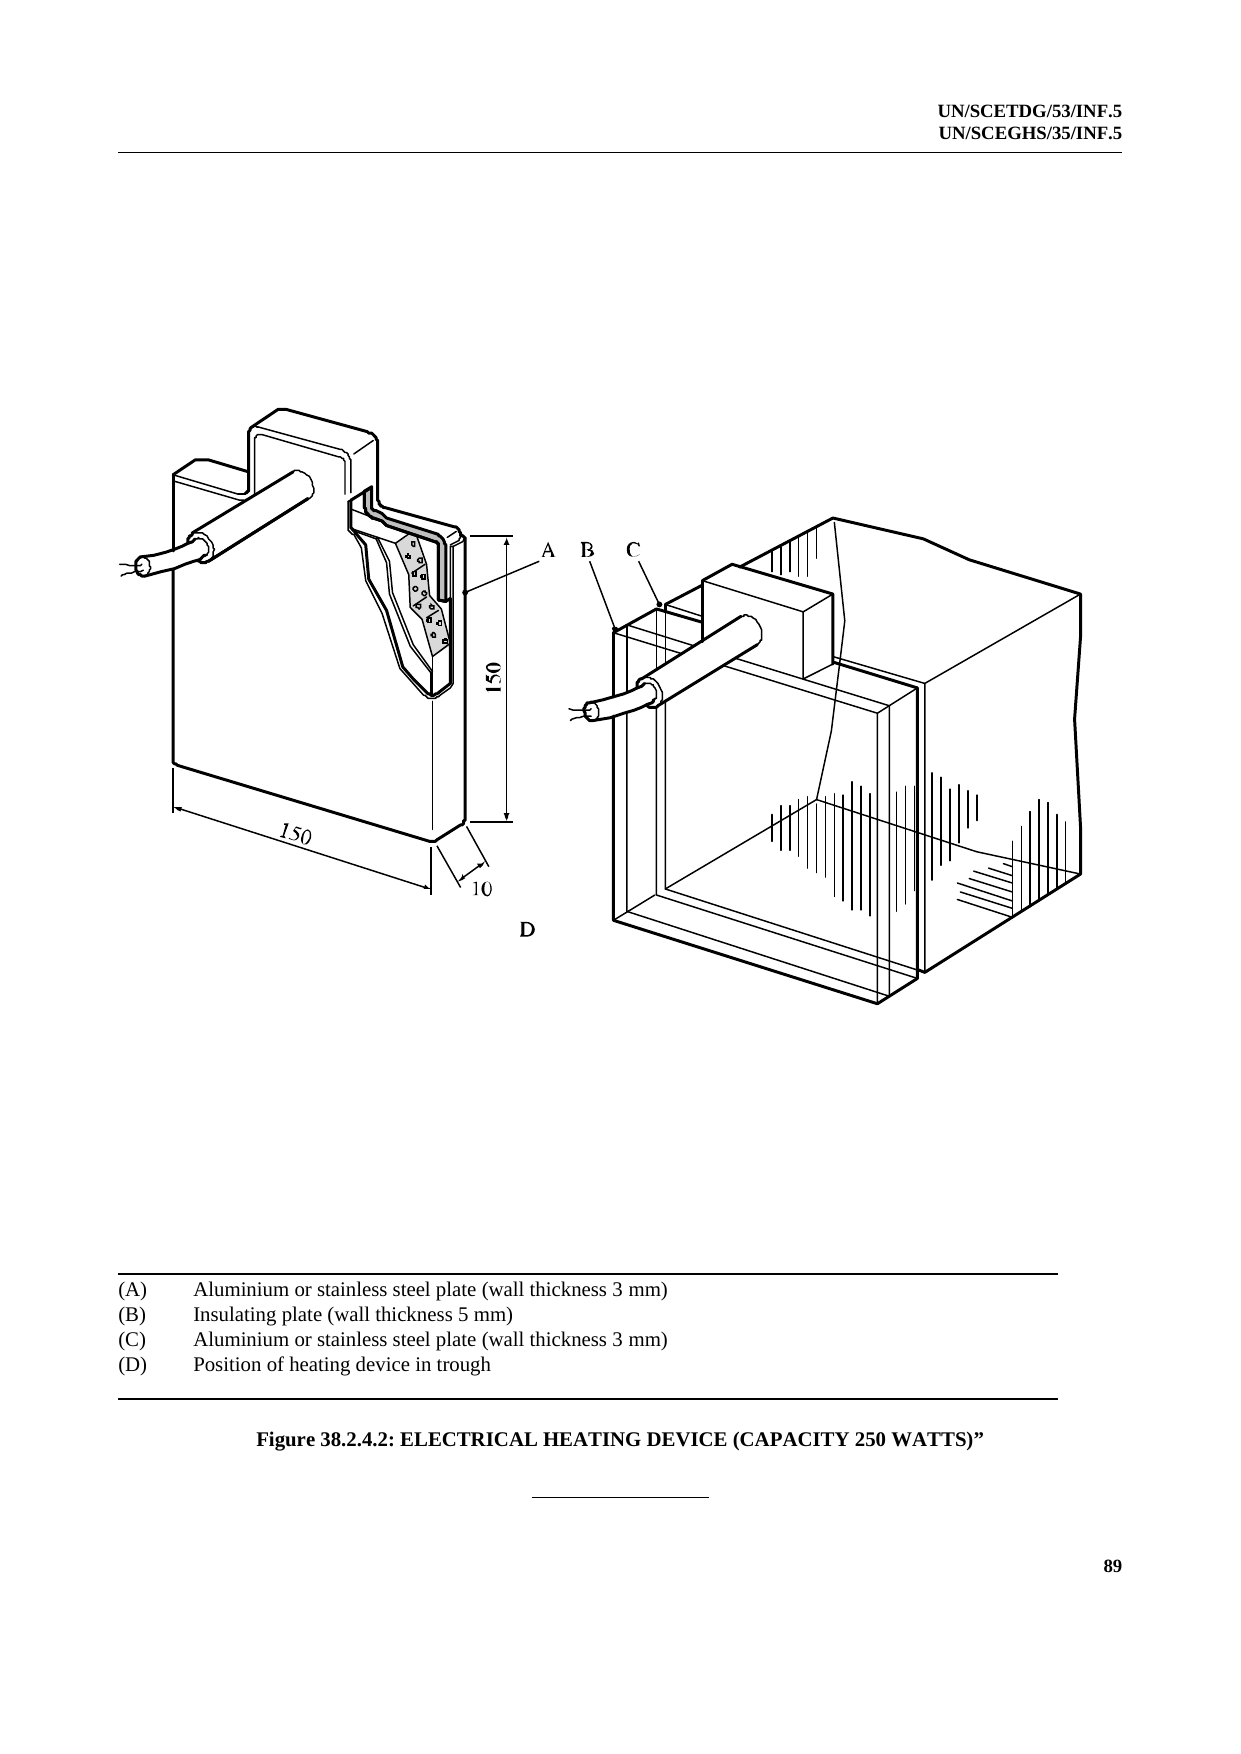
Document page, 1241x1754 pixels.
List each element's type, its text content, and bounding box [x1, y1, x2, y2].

list (A) Aluminium or stainless steel plate (wall thickness 3 mm) [118, 1276, 1122, 1301]
list Figure 38.2.4.2: ELECTRICAL HEATING DEVICE (CAPACITY 250 WATTS)” [118, 1426, 1122, 1451]
list (B) Insulating plate (wall thickness 5 mm) [118, 1301, 1122, 1326]
list (C) Aluminium or stainless steel plate (wall thickness 3 mm) [118, 1326, 1122, 1351]
list (D) Position of heating device in trough [118, 1351, 1122, 1376]
